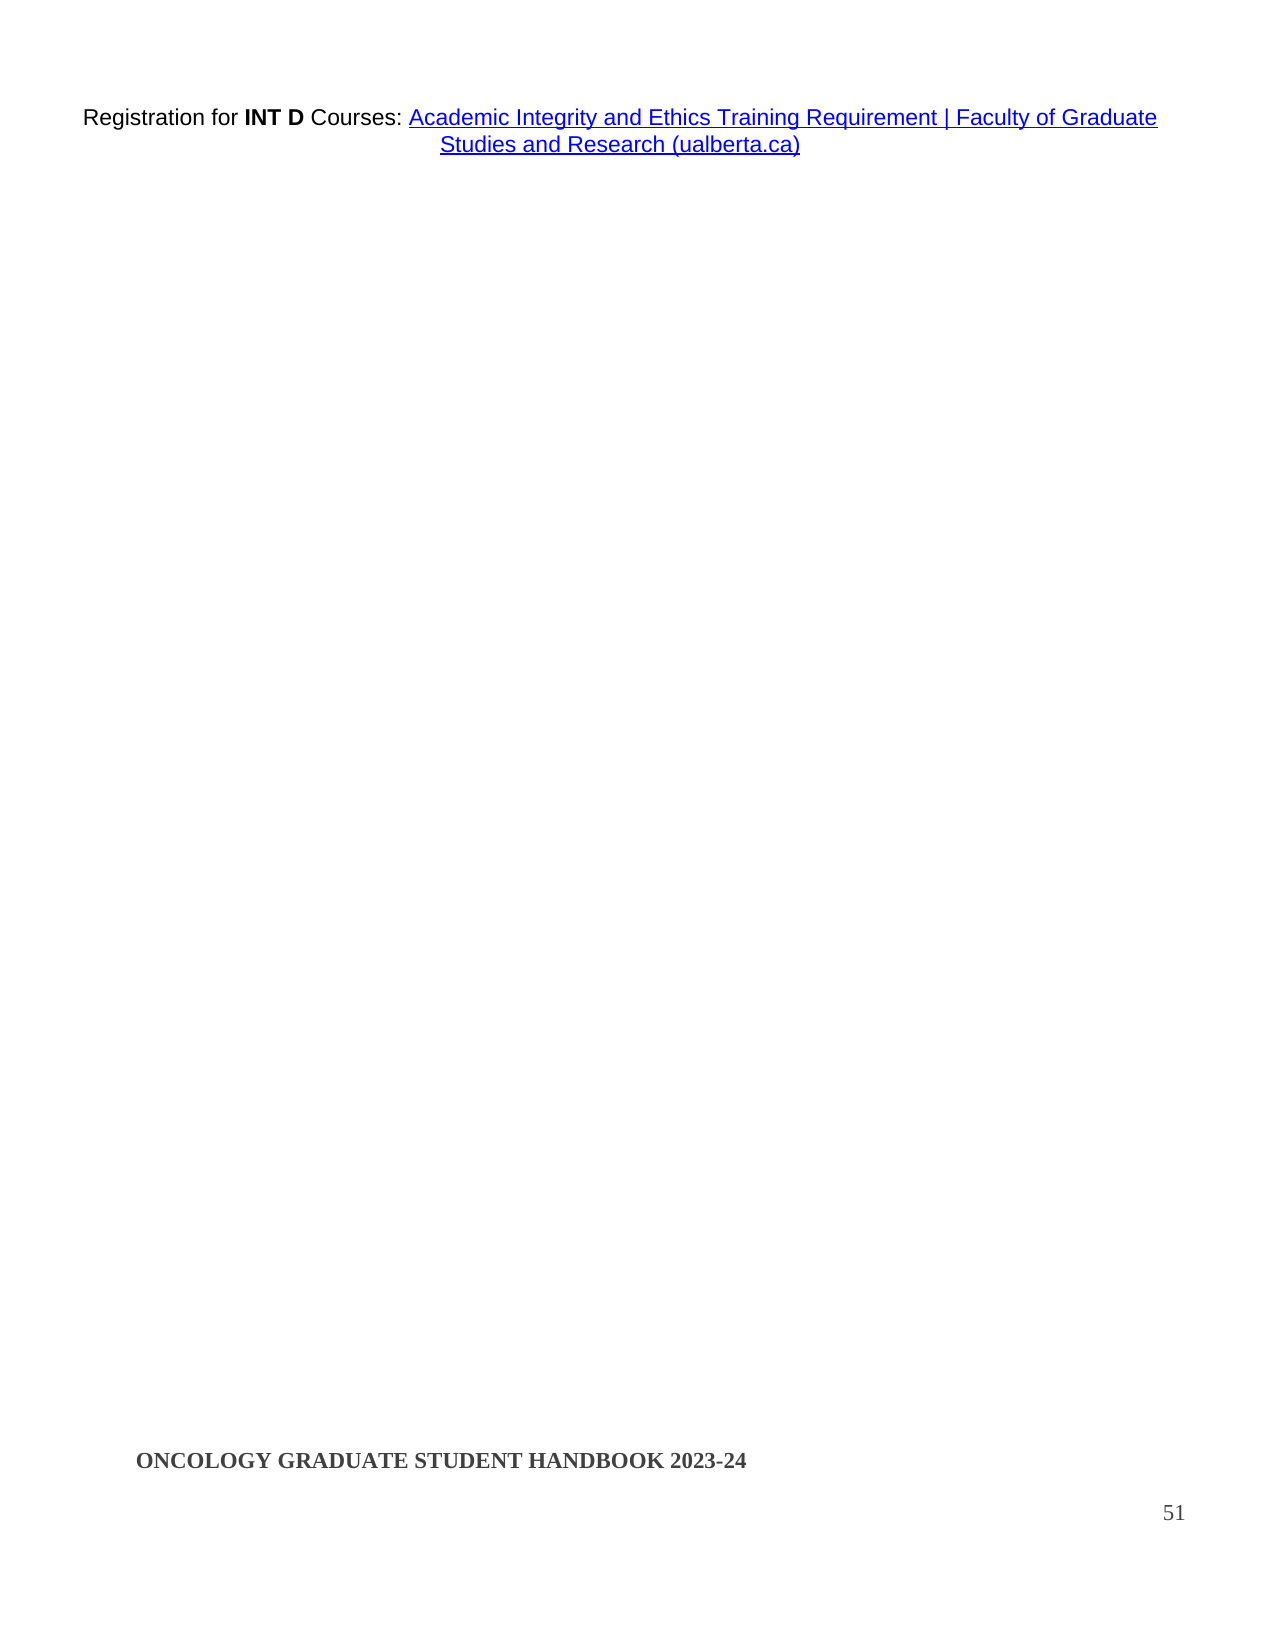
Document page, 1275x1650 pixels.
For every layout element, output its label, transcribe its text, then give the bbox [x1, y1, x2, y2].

text Registration for INT D Courses: Academic Integrity and Ethics Training Requirement | Faculty of Graduate Studies and Research (ualberta.ca) [67, 104, 1173, 157]
